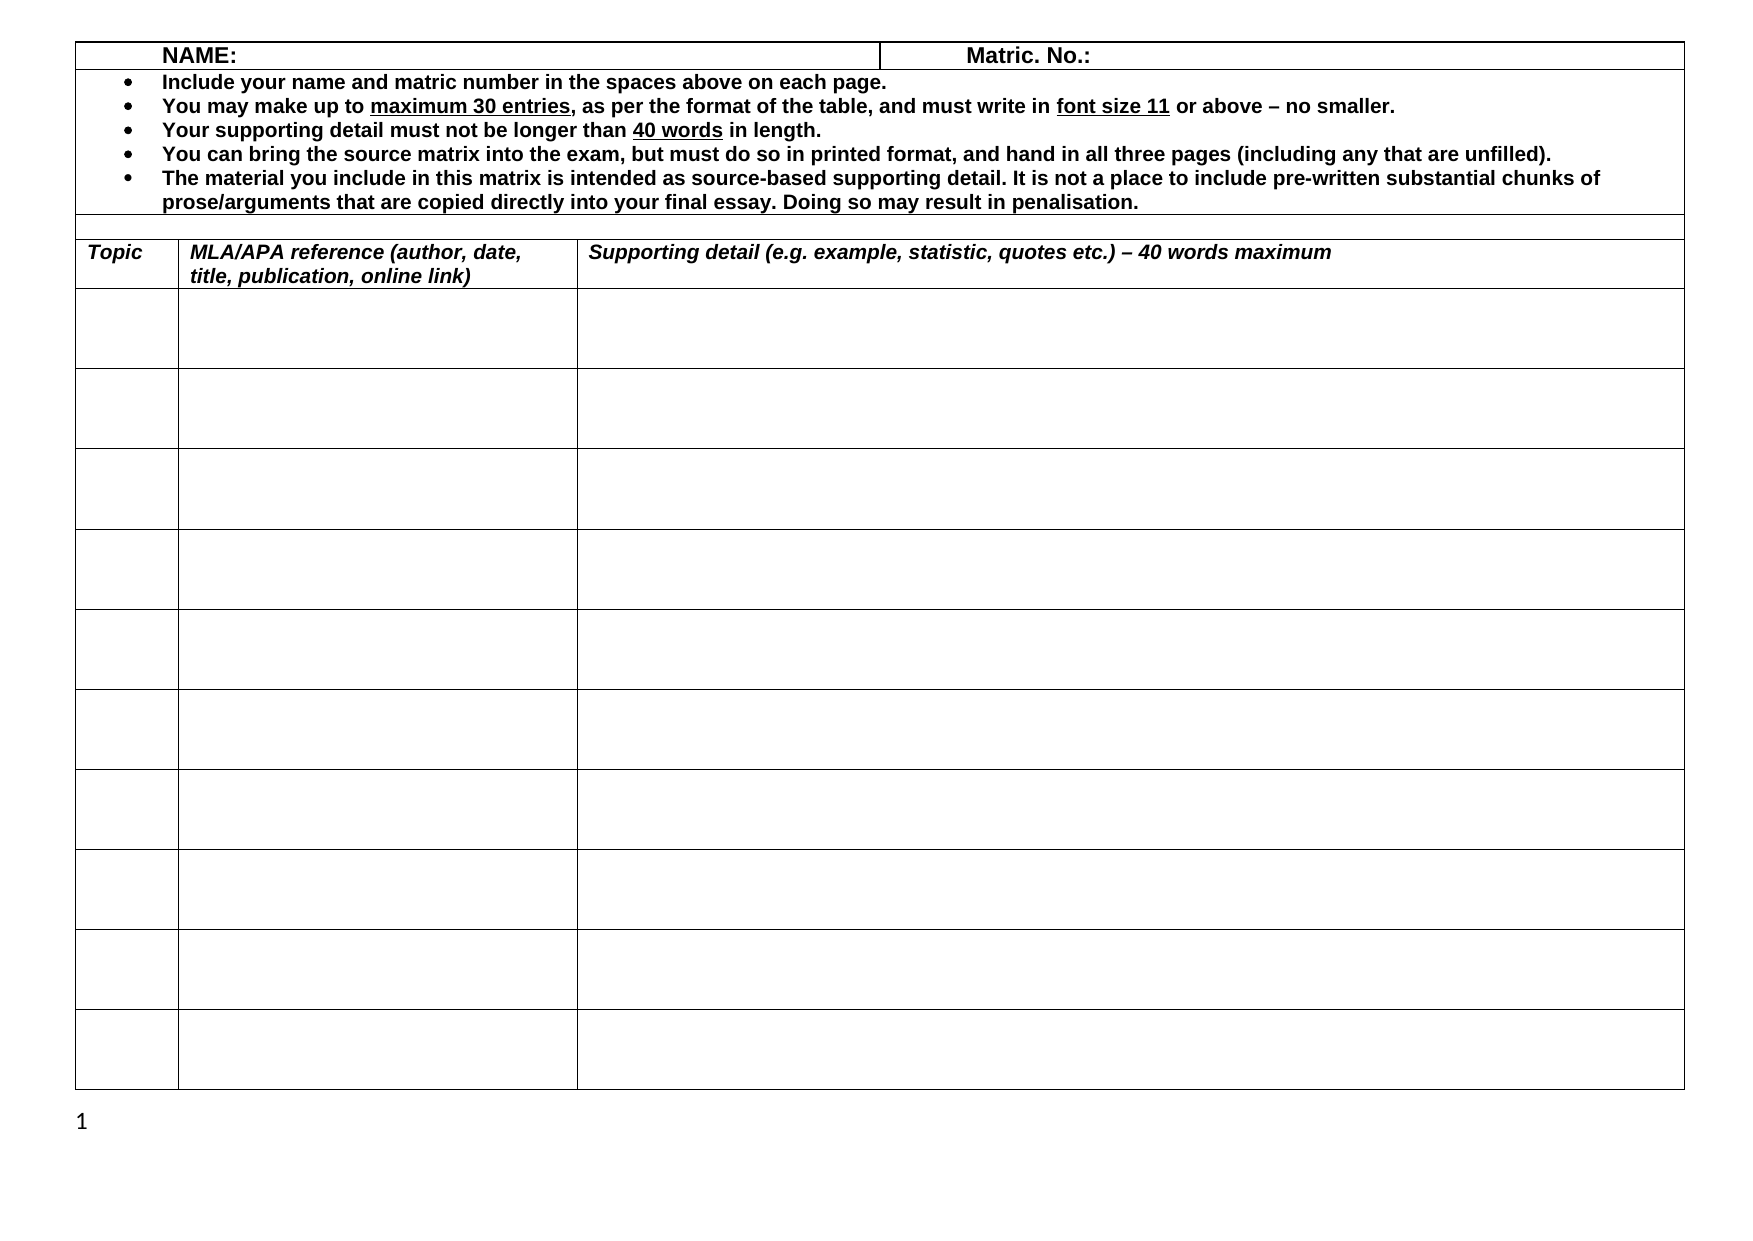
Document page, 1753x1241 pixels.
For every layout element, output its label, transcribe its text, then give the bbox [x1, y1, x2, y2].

table_cell [578, 289, 1684, 368]
table_cell [76, 690, 178, 769]
table_cell Include your name and matric number in the spaces above on each page. You may make up to maximum 30 entries, as per the format of the table, and must write in font size 11 or above – no smaller. Your supporting detail must not be longer than 40 words in length. You can bring the source matrix into the exam, but must do so in printed format, and hand in all three pages (including any that are unfilled). The material you include in this matrix is intended as source-based supporting detail. It is not a place to include pre-written substantial chunks of prose/arguments that are copied directly into your final essay. Doing so may result in penalisation. [76, 70, 1684, 214]
table_cell [179, 610, 577, 689]
table_cell [179, 369, 577, 448]
table_cell [578, 530, 1684, 608]
table_cell [578, 610, 1684, 689]
table_cell [76, 449, 178, 528]
table_cell [179, 930, 577, 1009]
table_cell Topic [76, 240, 178, 288]
table_cell [578, 850, 1684, 929]
table_cell [76, 930, 178, 1009]
table_cell [179, 449, 577, 528]
table_header Matric. No.: [881, 43, 1684, 69]
table_cell [76, 850, 178, 929]
table_cell [179, 289, 577, 368]
table_cell [76, 610, 178, 689]
table_cell [179, 770, 577, 849]
table_cell [578, 369, 1684, 448]
table_cell [578, 1010, 1684, 1089]
table_cell [76, 369, 178, 448]
table_cell [179, 1010, 577, 1089]
table_cell Supporting detail (e.g. example, statistic, quotes etc.) – 40 words maximum [578, 240, 1684, 288]
table_cell [578, 690, 1684, 769]
table_cell [76, 289, 178, 368]
table_cell [578, 930, 1684, 1009]
table_cell [76, 770, 178, 849]
table_cell [76, 215, 1684, 239]
table_cell [179, 850, 577, 929]
table_cell MLA/APA reference (author, date, title, publication, online link) [179, 240, 577, 288]
table_header NAME: [76, 43, 879, 69]
table_cell [179, 530, 577, 608]
table_cell [179, 690, 577, 769]
table_cell [578, 449, 1684, 528]
table_cell [76, 530, 178, 608]
table_cell [76, 1010, 178, 1089]
table_cell [578, 770, 1684, 849]
